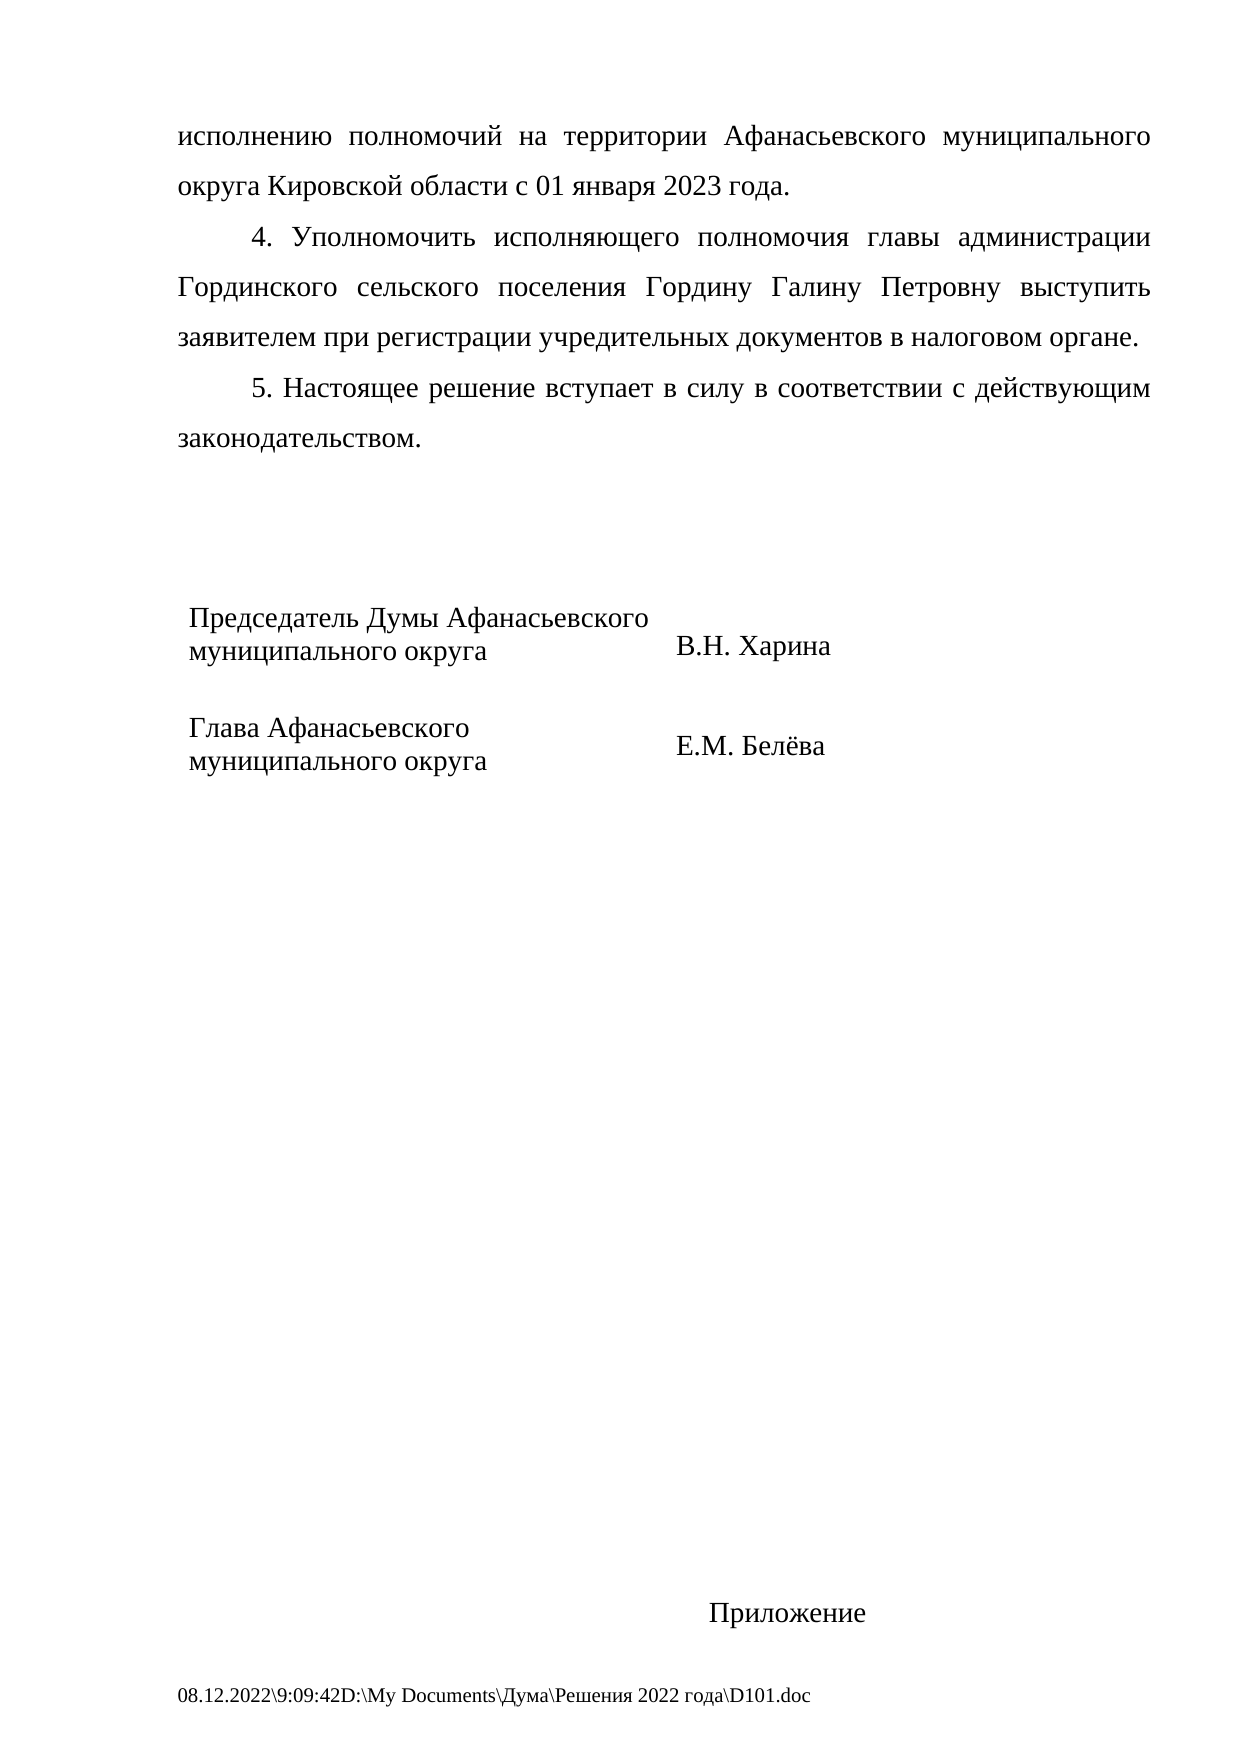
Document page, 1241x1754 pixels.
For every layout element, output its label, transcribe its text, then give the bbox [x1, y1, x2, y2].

text 4. Уполномочить исполняющего полномочия главы администрации Гординского сельского поселения Гордину Галину Петровну выступить заявителем при регистрации учредительных документов в налоговом органе. [177, 219, 1152, 353]
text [177, 118, 1152, 202]
text Приложение [709, 1595, 1152, 1628]
text 5. Настоящее решение вступает в силу в соответствии с действующим законодательством. [177, 370, 1152, 453]
table_header Председатель Думы Афанасьевского муниципального округа Глава Афанасьевского муниципального округа [177, 600, 664, 790]
table_header В.Н. Харина Е.М. Белёва [665, 600, 1171, 790]
